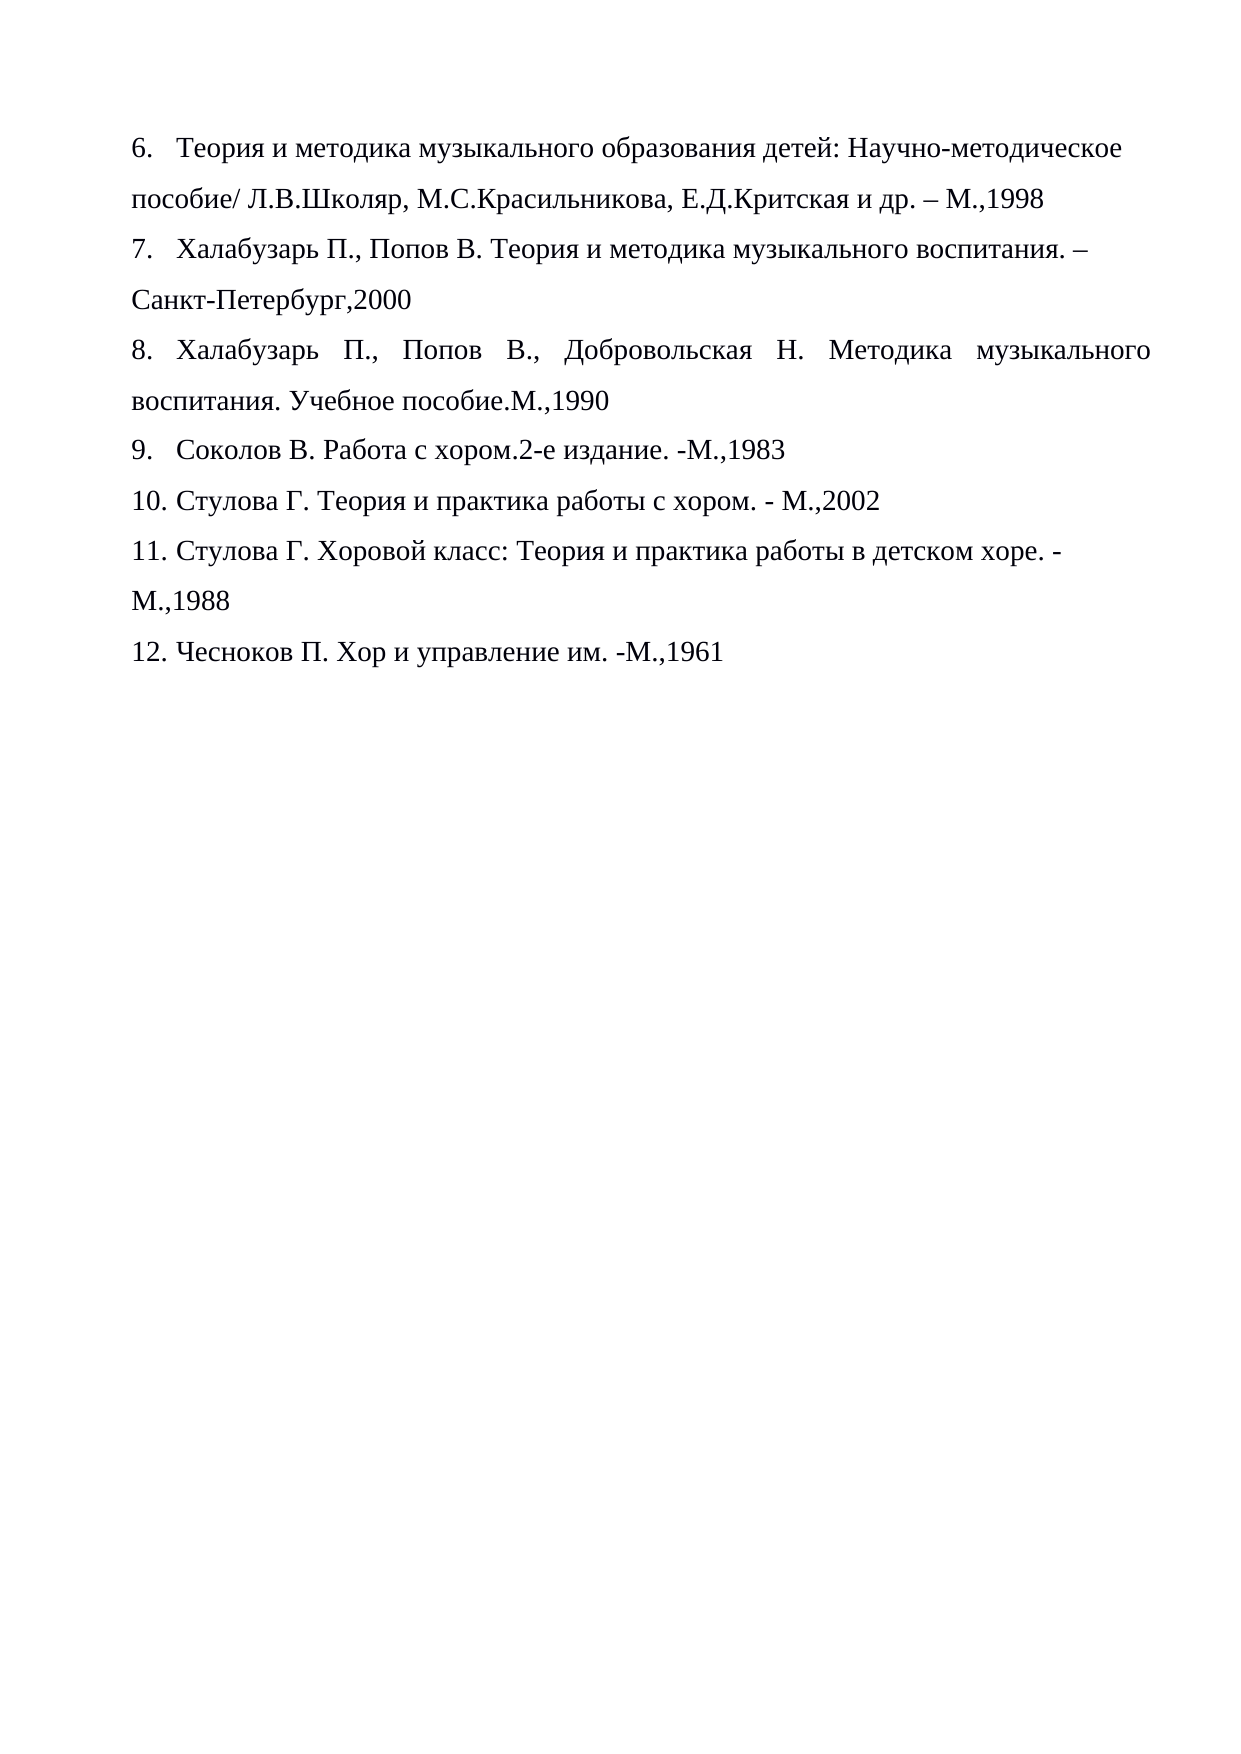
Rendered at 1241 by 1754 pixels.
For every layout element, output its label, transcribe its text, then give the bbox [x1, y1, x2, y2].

list Халабузарь П., Попов В., Добровольская Н. Методика музыкального воспитания. Учебное пособие.М.,1990 [131, 332, 1152, 416]
list Стулова Г. Теория и практика работы с хором. - М.,2002 [131, 483, 1176, 516]
list Теория и методика музыкального образования детей: Научно-методическое пособие/ Л.В.Школяр, М.С.Красильникова, Е.Д.Критская и др. – М.,1998 [131, 130, 1152, 214]
list Стулова Г. Хоровой класс: Теория и практика работы в детском хоре. - М.,1988 [131, 533, 1153, 617]
list Чесноков П. Хор и управление им. -М.,1961 [131, 634, 1176, 667]
list Соколов В. Работа с хором.2-е издание. -М.,1983 [131, 433, 1176, 466]
list Халабузарь П., Попов В. Теория и методика музыкального воспитания. – Санкт-Петербург,2000 [131, 232, 1152, 315]
